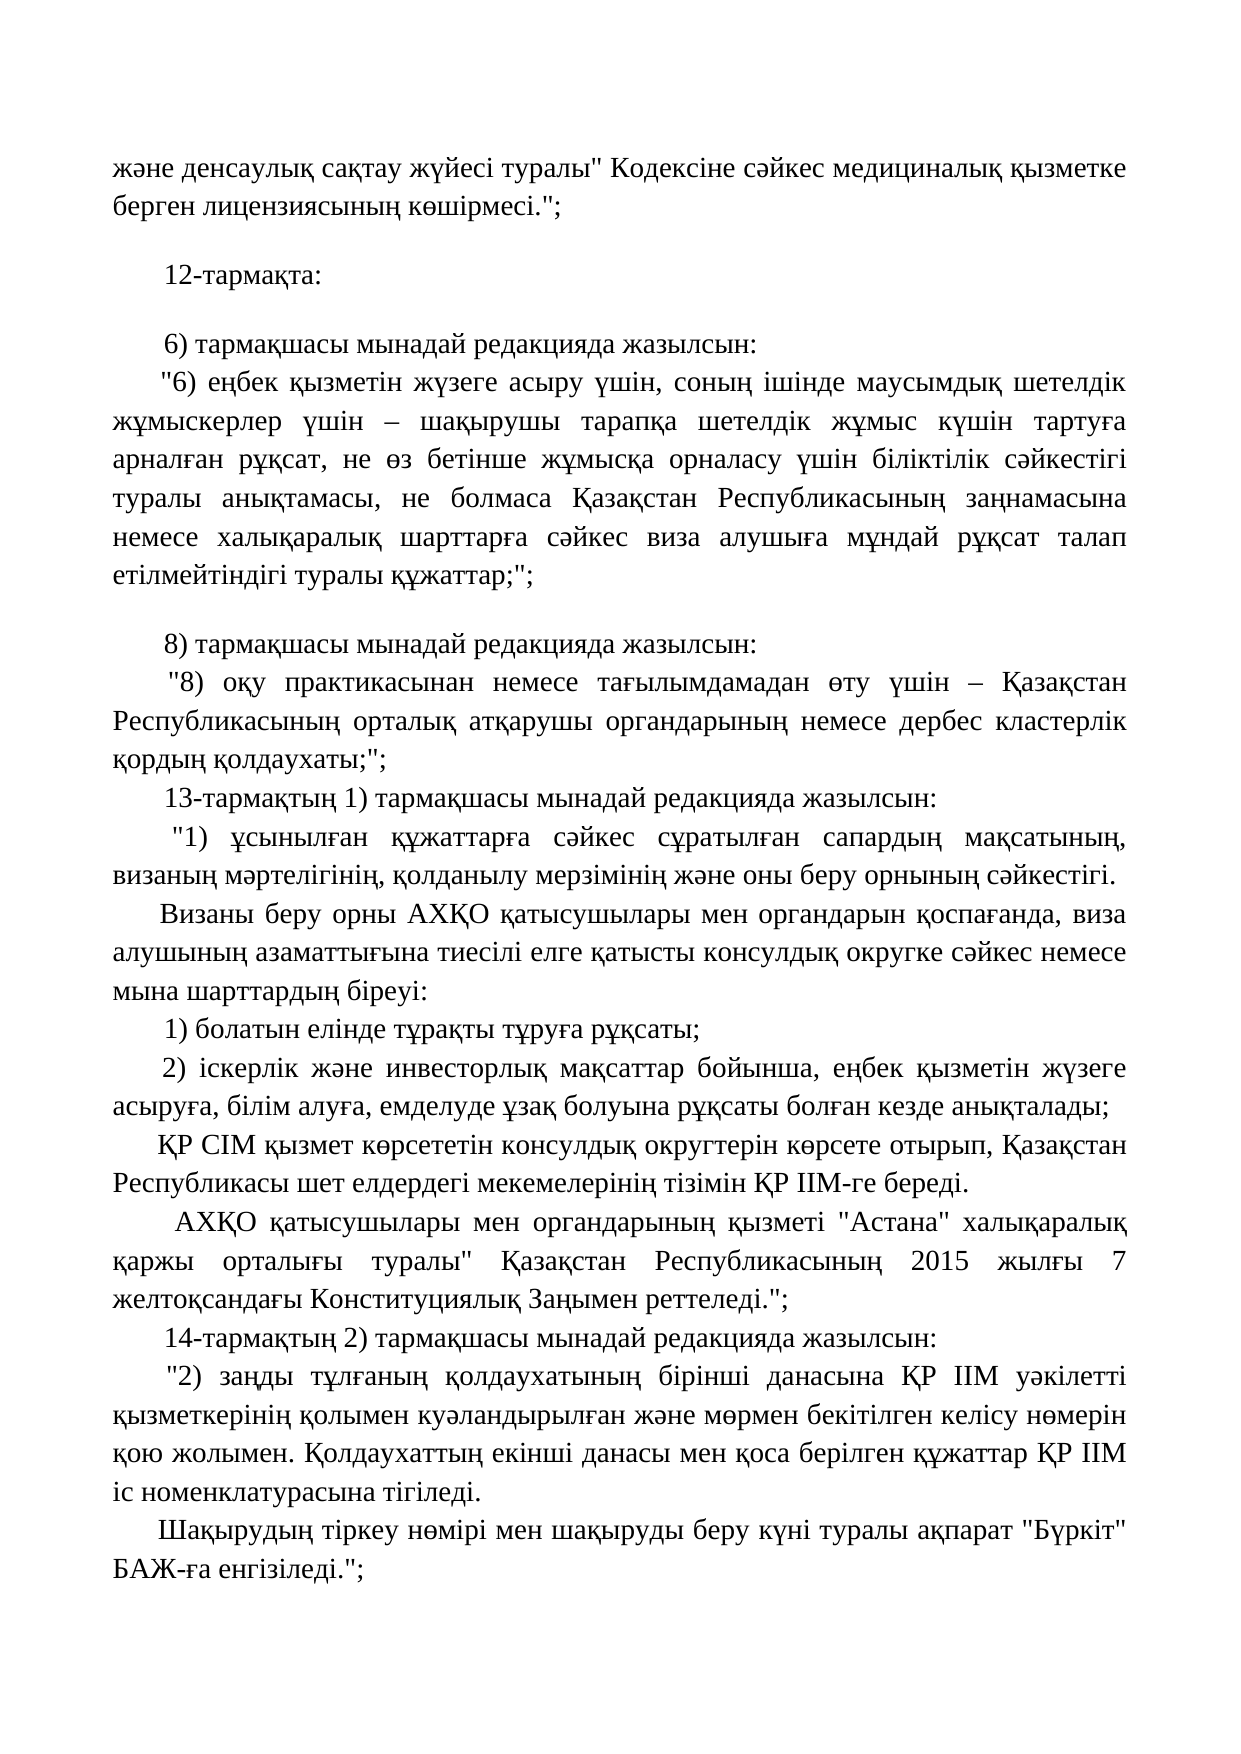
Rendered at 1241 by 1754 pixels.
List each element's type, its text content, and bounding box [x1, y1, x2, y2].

text АХҚО қатысушылары мен органдарының қызметі "Астана" халықаралық қаржы орталығы туралы" Қазақстан Республикасының 2015 жылғы 7 желтоқсандағы Конституциялық Заңымен реттеледі."; [112, 1204, 1128, 1315]
text "8) оқу практикасынан немесе тағылымдамадан өту үшін – Қазақстан Республикасының орталық атқарушы органдарының немесе дербес кластерлік қордың қолдаухаты;"; [112, 664, 1128, 775]
text 1) болатын елінде тұрақты тұруға рұқсаты; [112, 1011, 1128, 1045]
text 12-тармақта: [112, 257, 1128, 291]
text "1) ұсынылған құжаттарға сәйкес сұратылған сапардың мақсатының, визаның мәртелігінің, қолданылу мерзімінің және оны беру орнының сәйкестігі. [112, 819, 1128, 891]
text Шақырудың тіркеу нөмірі мен шақыруды беру күні туралы ақпарат "Бүркіт" БАЖ-ға енгізіледі."; [112, 1512, 1128, 1584]
text 13-тармақтың 1) тармақшасы мынадай редакцияда жазылсын: [112, 780, 1128, 814]
text "2) заңды тұлғаның қолдаухатының бірінші данасына ҚР ІІМ уәкілетті қызметкерінің қолымен куәландырылған және мөрмен бекітілген келісу нөмерін қою жолымен. Қолдаухаттың екінші данасы мен қоса берілген құжаттар ҚР ІІМ іс номенклатурасына тігіледі. [112, 1358, 1128, 1507]
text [112, 150, 1128, 222]
text 6) тармақшасы мынадай редакцияда жазылсын: [112, 326, 1128, 359]
text Визаны беру орны АХҚО қатысушылары мен органдарын қоспағанда, виза алушының азаматтығына тиесілі елге қатысты консулдық округке сәйкес немесе мына шарттардың біреуі: [112, 896, 1128, 1006]
text 2) іскерлік және инвесторлық мақсаттар бойынша, еңбек қызметін жүзеге асыруға, білім алуға, емделуде ұзақ болуына рұқсаты болған кезде анықталады; [112, 1050, 1128, 1122]
text 14-тармақтың 2) тармақшасы мынадай редакцияда жазылсын: [112, 1320, 1128, 1353]
text ҚР СІМ қызмет көрсететін консулдық округтерін көрсете отырып, Қазақстан Республикасы шет елдердегі мекемелерінің тізімін ҚР ІІМ-ге береді. [112, 1127, 1128, 1199]
text "6) еңбек қызметін жүзеге асыру үшін, соның ішінде маусымдық шетелдік жұмыскерлер үшін – шақырушы тарапқа шетелдік жұмыс күшін тартуға арналған рұқсат, не өз бетінше жұмысқа орналасу үшін біліктілік сәйкестігі туралы анықтамасы, не болмаса Қазақстан Республикасының заңнамасына немесе халықаралық шарттарға сәйкес виза алушыға мұндай рұқсат талап етілмейтіндігі туралы құжаттар;"; [112, 364, 1128, 591]
text 8) тармақшасы мынадай редакцияда жазылсын: [112, 626, 1128, 659]
